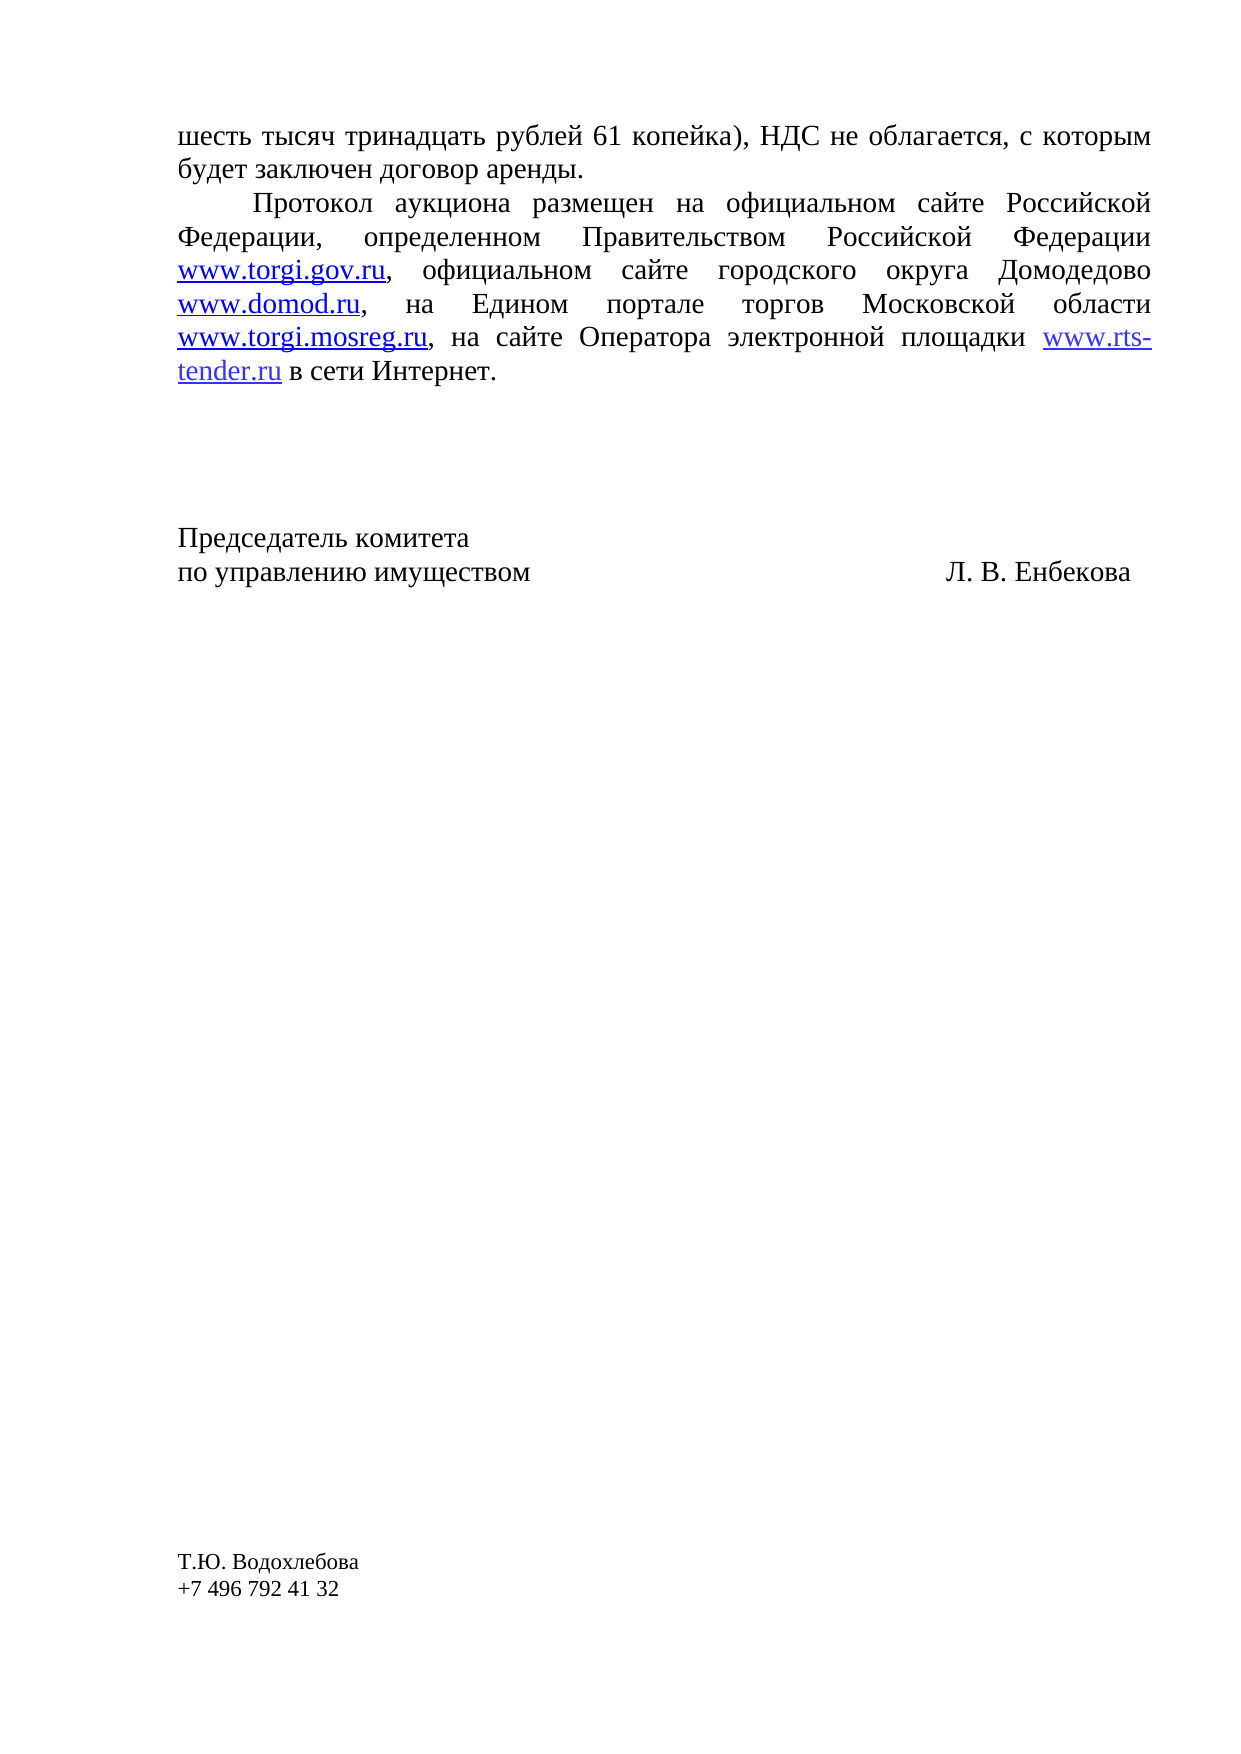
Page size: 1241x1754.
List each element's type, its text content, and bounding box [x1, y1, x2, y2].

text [177, 118, 1152, 185]
text Председатель комитета [177, 521, 1152, 554]
text Т.Ю. Водохлебова [177, 1548, 1152, 1575]
text +7 496 792 41 32 [177, 1575, 1152, 1601]
text по управлению имуществом Л. В. Енбекова [177, 554, 1152, 588]
text Протокол аукциона размещен на официальном сайте Российской Федерации, определенном Правительством Российской Федерации www.torgi.gov.ru, официальном сайте городского округа Домодедово www.domod.ru, на Едином портале торгов Московской области www.torgi.mosreg.ru, на сайте Оператора электронной площадки www.rts-tender.ru в сети Интернет. [177, 185, 1152, 386]
